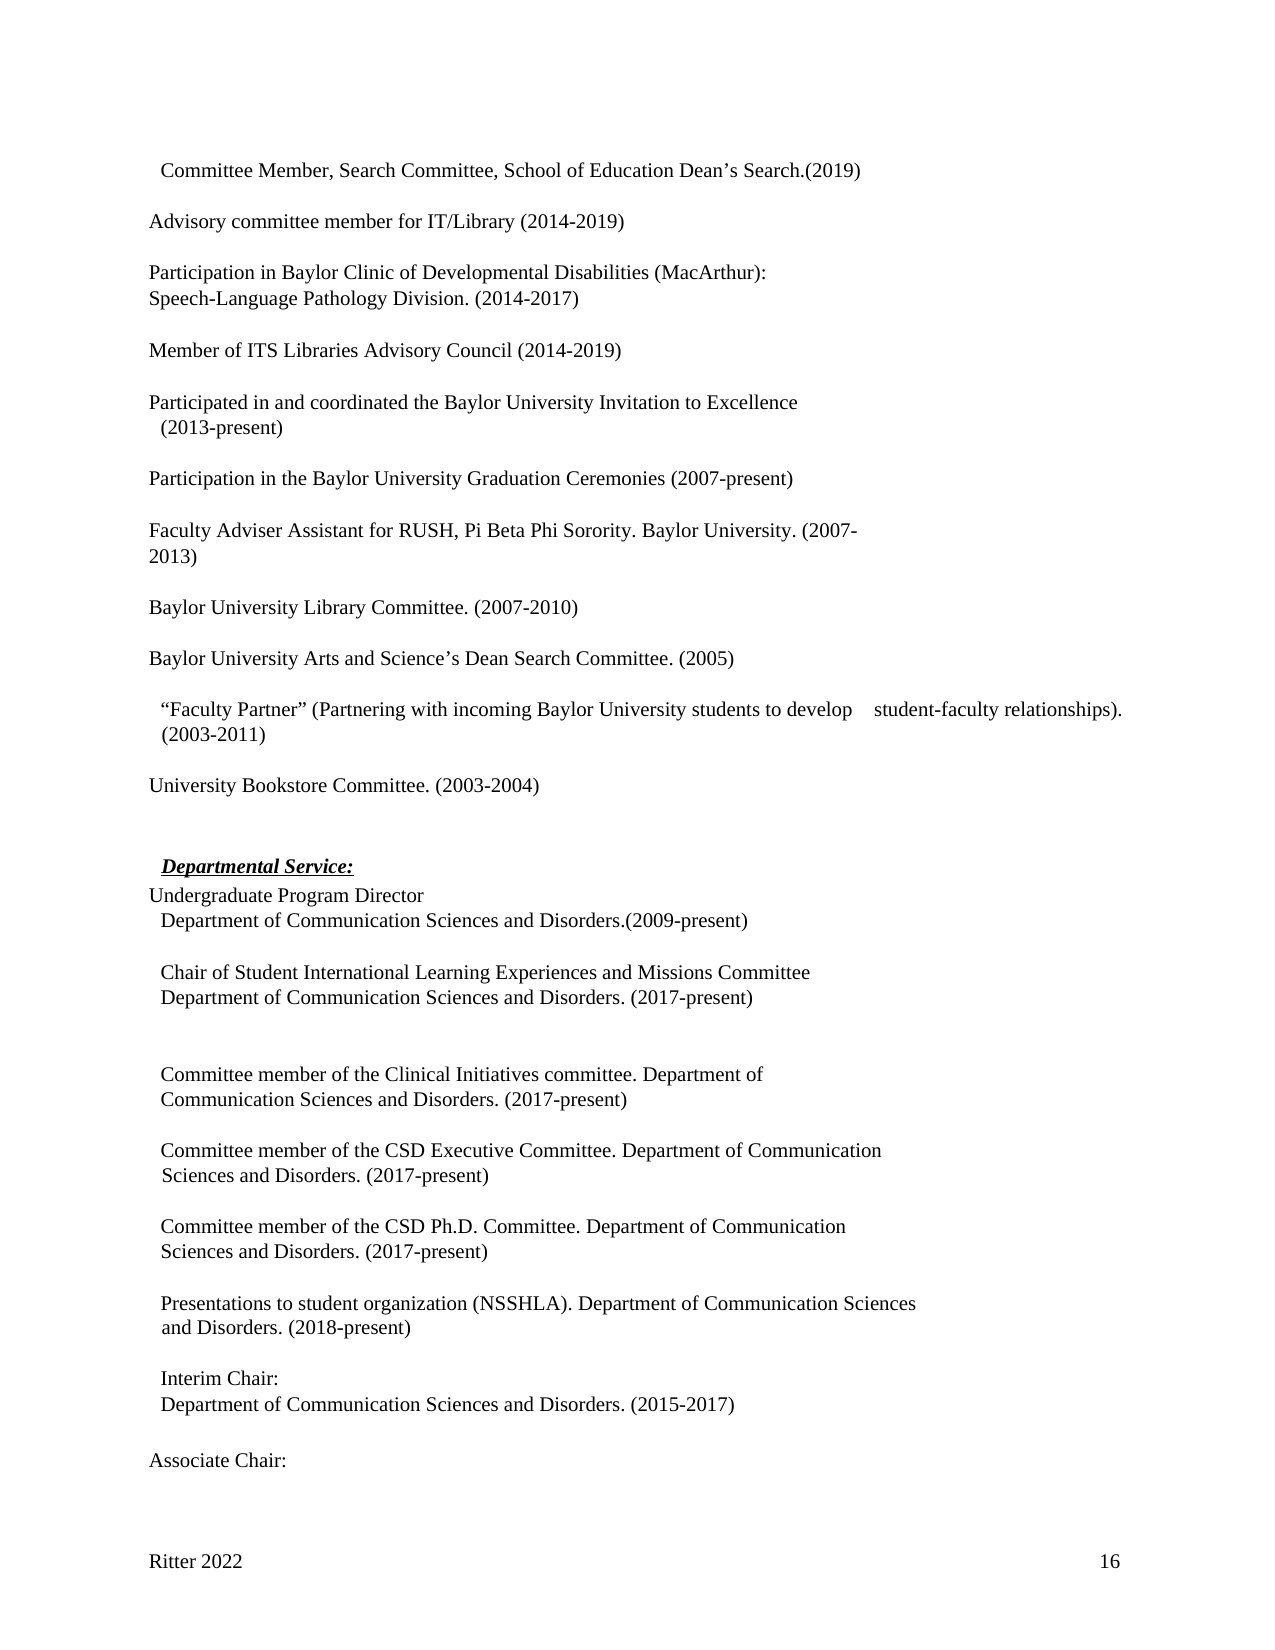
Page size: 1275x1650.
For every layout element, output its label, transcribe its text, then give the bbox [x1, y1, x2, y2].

text Speech-Language Pathology Division. (2014-2017) [148, 286, 1124, 309]
text Presentations to student organization (NSSHLA). Department of Communication Sciences and Disorders. (2018-present) [160, 1290, 918, 1339]
text University Bookstore Committee. (2003-2004) [148, 773, 1124, 797]
text Undergraduate Program Director [148, 883, 1124, 907]
text Baylor University Library Committee. (2007-2010) [148, 595, 1124, 619]
text Baylor University Arts and Science’s Dean Search Committee. (2005) [148, 646, 1124, 670]
text Faculty Adviser Assistant for RUSH, Pi Beta Phi Sorority. Baylor University. (2007- [148, 518, 1124, 542]
text Chair of Student International Learning Experiences and Missions Committee [160, 959, 1124, 984]
text Member of ITS Libraries Advisory Council (2014-2019) [148, 338, 1124, 362]
text Sciences and Disorders. (2017-present) [160, 1239, 1124, 1263]
text 2013) [148, 544, 1124, 568]
text (2013-present) [160, 415, 1124, 439]
text Associate Chair: [148, 1448, 1124, 1472]
text Committee member of the CSD Executive Committee. Department of Communication Sciences and Disorders. (2017-present) [160, 1138, 884, 1187]
text Departmental Service: [161, 854, 1124, 878]
text “Faculty Partner” (Partnering with incoming Baylor University students to develop student-faculty relationships). (2003-2011) [160, 697, 1124, 746]
text Department of Communication Sciences and Disorders.(2009-present) [160, 908, 1124, 932]
text Department of Communication Sciences and Disorders. (2017-present) [160, 985, 1124, 1009]
text Participation in Baylor Clinic of Developmental Disabilities (MacArthur): [148, 260, 1124, 284]
text Committee member of the Clinical Initiatives committee. Department of [160, 1062, 1124, 1086]
text Advisory committee member for IT/Library (2014-2019) [148, 209, 1124, 233]
text Department of Communication Sciences and Disorders. (2015-2017) [160, 1391, 1124, 1416]
text Committee member of the CSD Ph.D. Committee. Department of Communication [160, 1214, 1124, 1238]
text Communication Sciences and Disorders. (2017-present) [160, 1087, 1124, 1111]
text Interim Chair: [160, 1366, 1124, 1390]
text Participation in the Baylor University Graduation Ceremonies (2007-present) [148, 466, 1124, 490]
text Participated in and coordinated the Baylor University Invitation to Excellence [148, 390, 1124, 414]
text Committee Member, Search Committee, School of Education Dean’s Search.(2019) [160, 157, 1124, 182]
